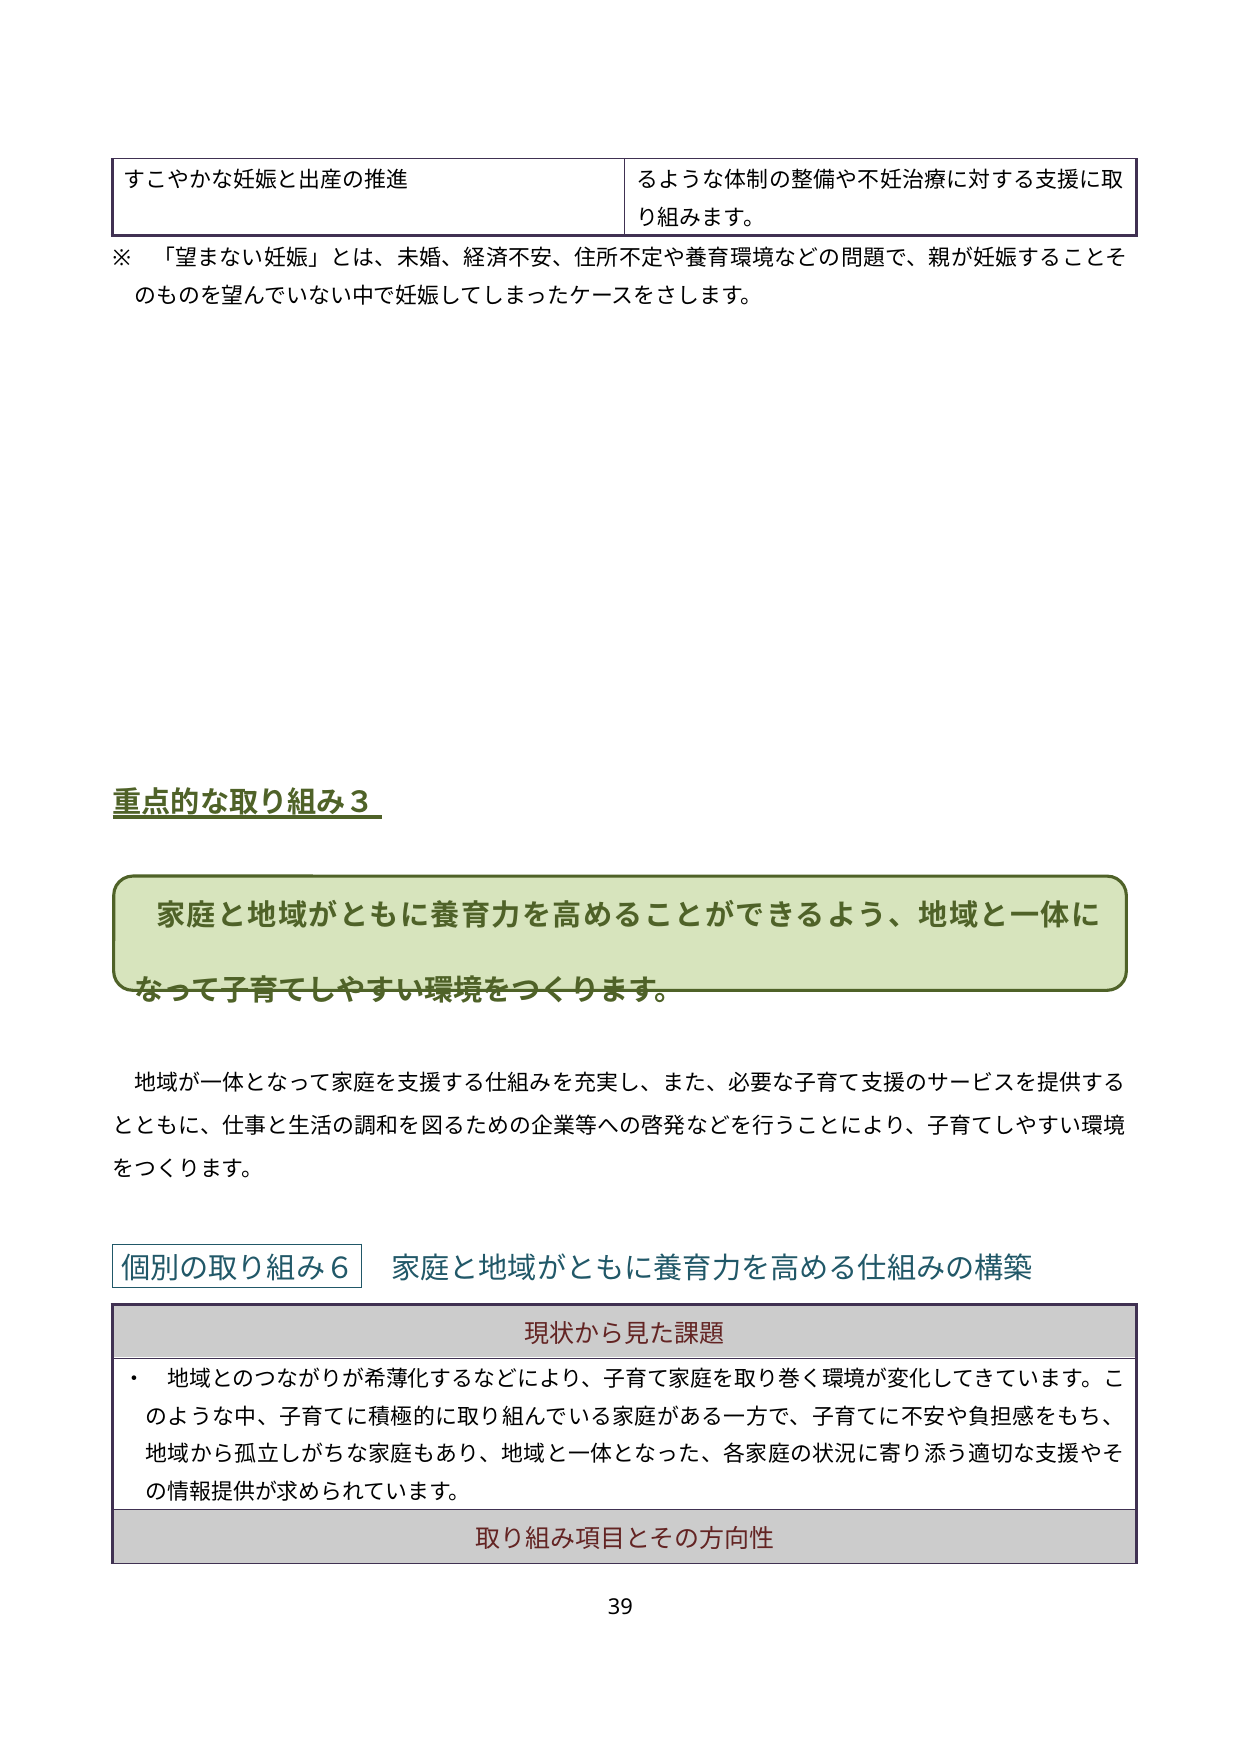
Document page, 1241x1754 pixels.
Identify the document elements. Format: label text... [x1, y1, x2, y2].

text 地域が一体となって家庭を支援する仕組みを充実し、また、必要な子育て支援のサービスを提供するとともに、仕事と生活の調和を図るための企業等への啓発などを行うことにより、子育てしやすい環境をつくります。 [112, 1062, 1128, 1186]
table_cell ・ 地域とのつながりが希薄化するなどにより、子育て家庭を取り巻く環境が変化してきています。このような中、子育てに積極的に取り組んでいる家庭がある一方で、子育てに不安や負担感をもち、地域から孤立しがちな家庭もあり、地域と一体となった、各家庭の状況に寄り添う適切な支援やその情報提供が求められています。 [114, 1359, 1135, 1508]
table_cell 取り組み項目とその方向性 [114, 1510, 1135, 1563]
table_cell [625, 159, 1135, 234]
text ※ 「望まない妊娠」とは、未婚、経済不安、住所不定や養育環境などの問題で、親が妊娠することそのものを望んでいない中で妊娠してしまったケースをさします。 [112, 237, 1128, 312]
text 家庭と地域がともに養育力を高めることができるよう、地域と一体になって子育てしやすい環境をつくります。 [134, 875, 1102, 1025]
text 個別の取り組み６ 家庭と地域がともに養育力を高める仕組みの構築 [112, 1228, 1128, 1303]
table_cell ５－（２） すこやかな妊娠と出産の推進 [114, 159, 624, 234]
text 重点的な取り組み３ [112, 762, 1128, 837]
table_header 現状から見た課題 [114, 1306, 1135, 1357]
